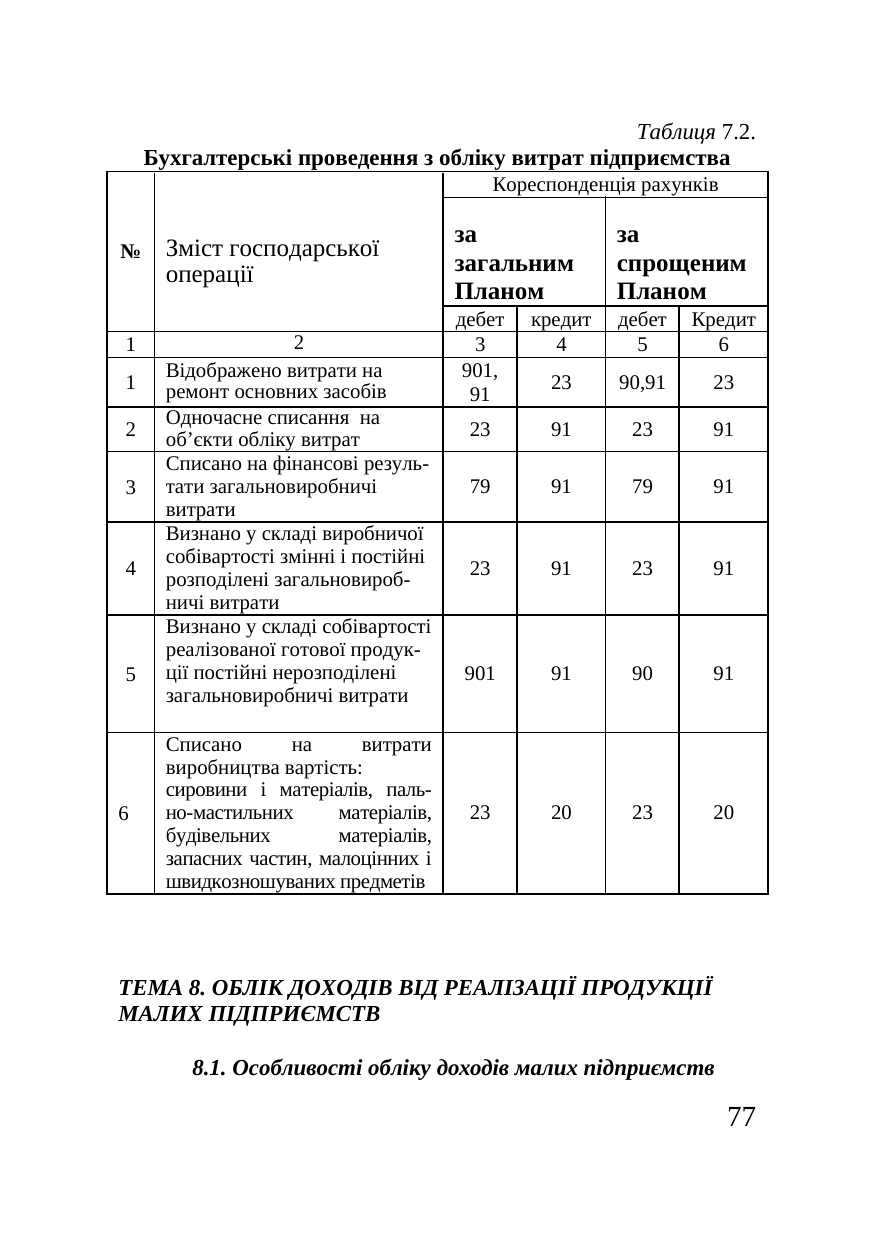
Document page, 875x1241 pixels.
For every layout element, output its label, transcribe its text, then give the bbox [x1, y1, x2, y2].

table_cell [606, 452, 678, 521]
text Таблиця 7.2. [118, 118, 756, 144]
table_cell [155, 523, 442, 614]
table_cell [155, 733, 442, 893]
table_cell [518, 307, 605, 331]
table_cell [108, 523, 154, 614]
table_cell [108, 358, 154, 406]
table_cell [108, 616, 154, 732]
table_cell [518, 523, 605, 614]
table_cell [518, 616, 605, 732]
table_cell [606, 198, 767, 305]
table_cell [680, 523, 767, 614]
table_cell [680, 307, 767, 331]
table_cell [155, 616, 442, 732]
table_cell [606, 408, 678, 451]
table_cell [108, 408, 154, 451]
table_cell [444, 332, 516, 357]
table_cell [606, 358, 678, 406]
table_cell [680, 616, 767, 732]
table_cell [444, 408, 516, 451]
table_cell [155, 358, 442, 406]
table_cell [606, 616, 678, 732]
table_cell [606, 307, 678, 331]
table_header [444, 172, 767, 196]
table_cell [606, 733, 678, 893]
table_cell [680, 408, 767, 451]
text 8.1. Особливості обліку доходів малих підприємств [118, 1054, 756, 1080]
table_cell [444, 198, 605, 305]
text ТЕМА 8. ОБЛІК ДОХОДІВ ВІД РЕАЛІЗАЦІЇ ПРОДУКЦІЇ МАЛИХ ПІДПРИЄМСТВ [118, 974, 756, 1026]
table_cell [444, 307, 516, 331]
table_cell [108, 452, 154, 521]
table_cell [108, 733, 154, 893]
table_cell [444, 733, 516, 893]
text Бухгалтерські проведення з обліку витрат підприємства [118, 144, 756, 171]
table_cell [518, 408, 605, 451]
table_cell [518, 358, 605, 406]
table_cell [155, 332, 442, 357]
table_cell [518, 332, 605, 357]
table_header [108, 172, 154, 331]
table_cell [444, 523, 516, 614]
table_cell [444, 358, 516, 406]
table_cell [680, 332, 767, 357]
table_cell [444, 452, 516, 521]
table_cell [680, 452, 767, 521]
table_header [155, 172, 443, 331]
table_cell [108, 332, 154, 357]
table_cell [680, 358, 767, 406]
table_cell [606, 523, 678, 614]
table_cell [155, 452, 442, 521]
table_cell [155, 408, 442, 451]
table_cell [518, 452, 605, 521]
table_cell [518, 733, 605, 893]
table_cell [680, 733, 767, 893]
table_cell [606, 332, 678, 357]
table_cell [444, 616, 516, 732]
